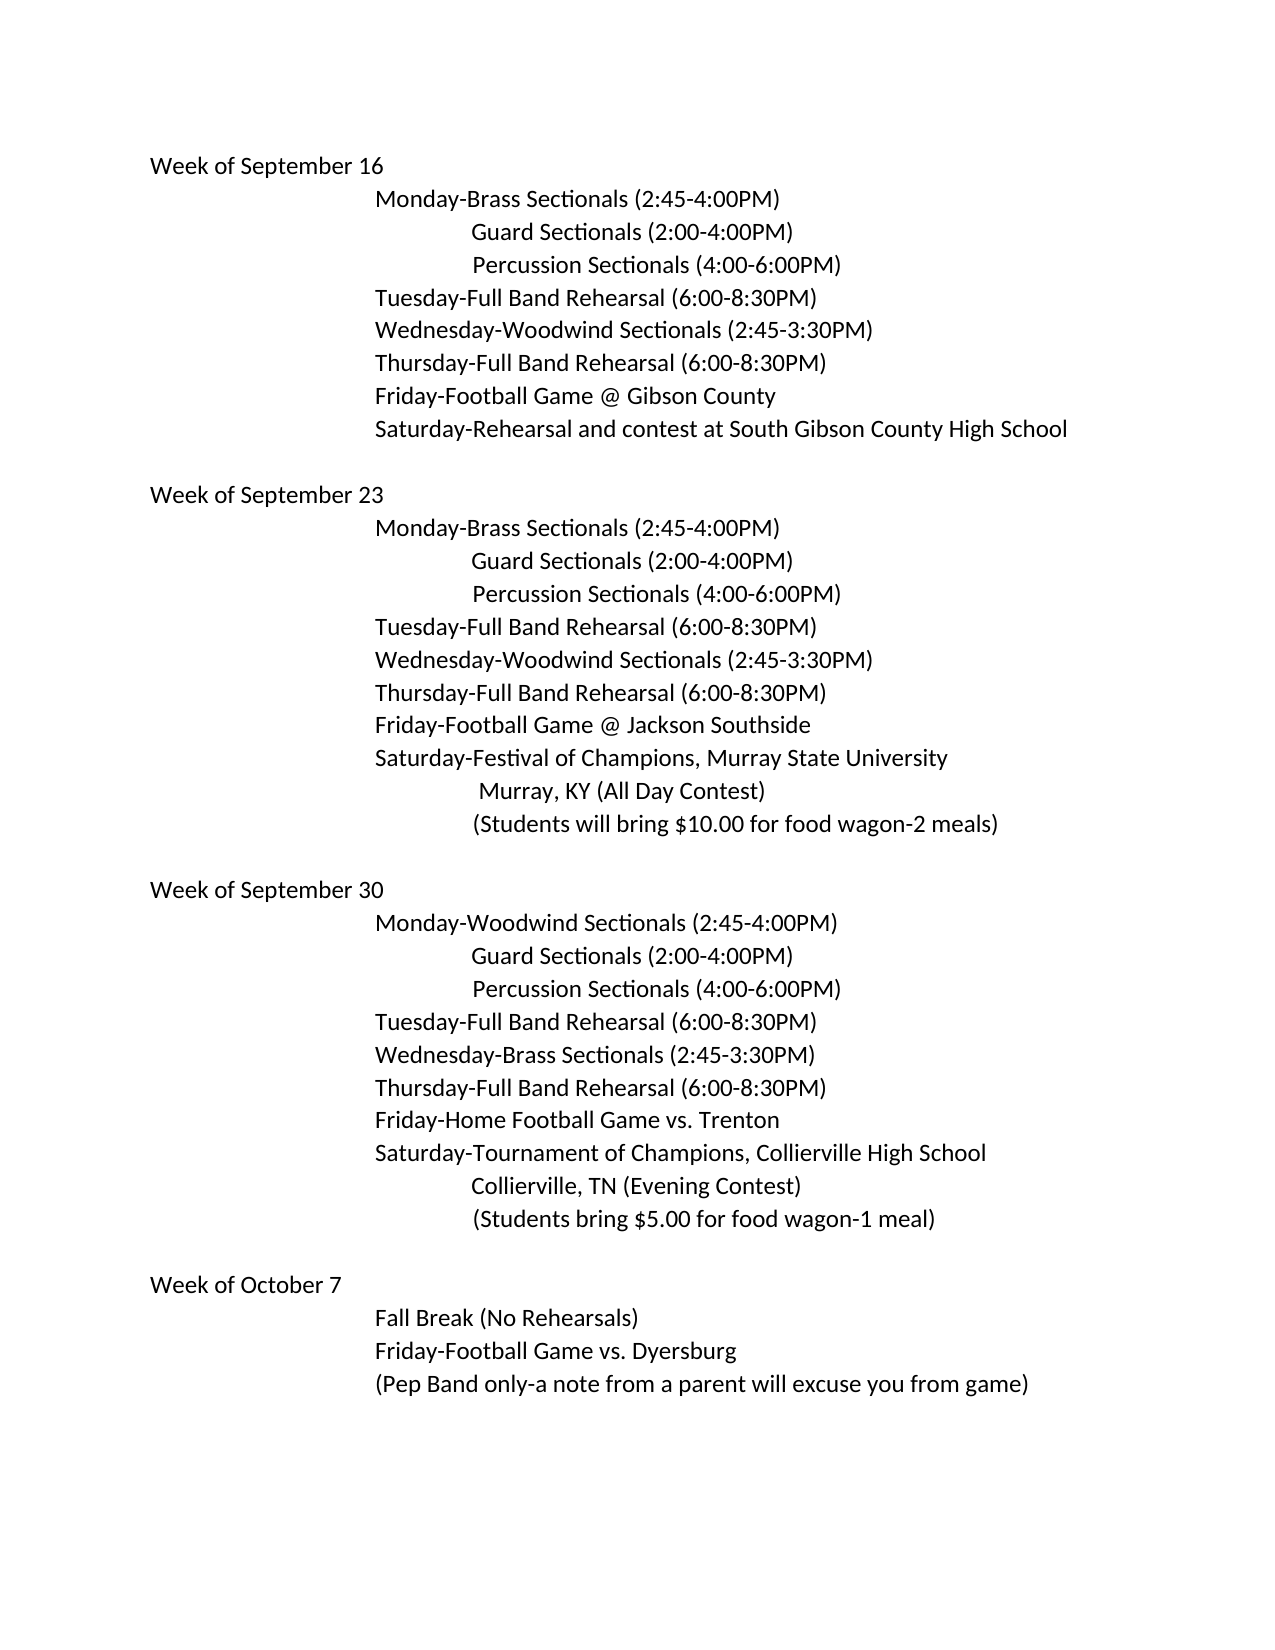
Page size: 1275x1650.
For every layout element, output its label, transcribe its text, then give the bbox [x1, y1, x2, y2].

text Friday-Football Game vs. Dyersburg [150, 1335, 1125, 1366]
text (Students will bring $10.00 for food wagon-2 meals) [150, 808, 1125, 839]
text Week of September 23 [150, 479, 1125, 510]
text (Pep Band only-a note from a parent will excuse you from game) [150, 1368, 1125, 1398]
text Friday-Football Game @ Jackson Southside [150, 709, 1125, 740]
text Monday-Woodwind Sectionals (2:45-4:00PM) [150, 907, 1125, 938]
text Percussion Sectionals (4:00-6:00PM) [150, 578, 1125, 608]
text Thursday-Full Band Rehearsal (6:00-8:30PM) [150, 677, 1125, 707]
text Saturday-Tournament of Champions, Collierville High School [150, 1137, 1125, 1168]
text Tuesday-Full Band Rehearsal (6:00-8:30PM) [150, 611, 1125, 641]
text Collierville, TN (Evening Contest) [150, 1170, 1125, 1201]
text Saturday-Festival of Champions, Murray State University [150, 742, 1125, 773]
text Monday-Brass Sectionals (2:45-4:00PM) [150, 512, 1125, 543]
text Wednesday-Brass Sectionals (2:45-3:30PM) [150, 1039, 1125, 1069]
text Percussion Sectionals (4:00-6:00PM) [150, 973, 1125, 1003]
text Saturday-Rehearsal and contest at South Gibson County High School [150, 413, 1125, 444]
text Friday-Football Game @ Gibson County [150, 380, 1125, 411]
text Guard Sectionals (2:00-4:00PM) [150, 545, 1125, 576]
text Guard Sectionals (2:00-4:00PM) [150, 216, 1125, 246]
text Week of September 16 [150, 150, 1125, 181]
text Percussion Sectionals (4:00-6:00PM) [150, 249, 1125, 279]
text Wednesday-Woodwind Sectionals (2:45-3:30PM) [150, 314, 1125, 345]
text Wednesday-Woodwind Sectionals (2:45-3:30PM) [150, 644, 1125, 674]
text Guard Sectionals (2:00-4:00PM) [150, 940, 1125, 971]
text Friday-Home Football Game vs. Trenton [150, 1104, 1125, 1135]
text Thursday-Full Band Rehearsal (6:00-8:30PM) [150, 1072, 1125, 1102]
text Tuesday-Full Band Rehearsal (6:00-8:30PM) [150, 1006, 1125, 1036]
text Murray, KY (All Day Contest) [150, 775, 1125, 806]
text Week of October 7 [150, 1269, 1125, 1300]
text Fall Break (No Rehearsals) [150, 1302, 1125, 1333]
text Week of September 30 [150, 874, 1125, 905]
text Thursday-Full Band Rehearsal (6:00-8:30PM) [150, 347, 1125, 378]
text Monday-Brass Sectionals (2:45-4:00PM) [150, 183, 1125, 213]
text (Students bring $5.00 for food wagon-1 meal) [150, 1203, 1125, 1234]
text Tuesday-Full Band Rehearsal (6:00-8:30PM) [150, 282, 1125, 312]
